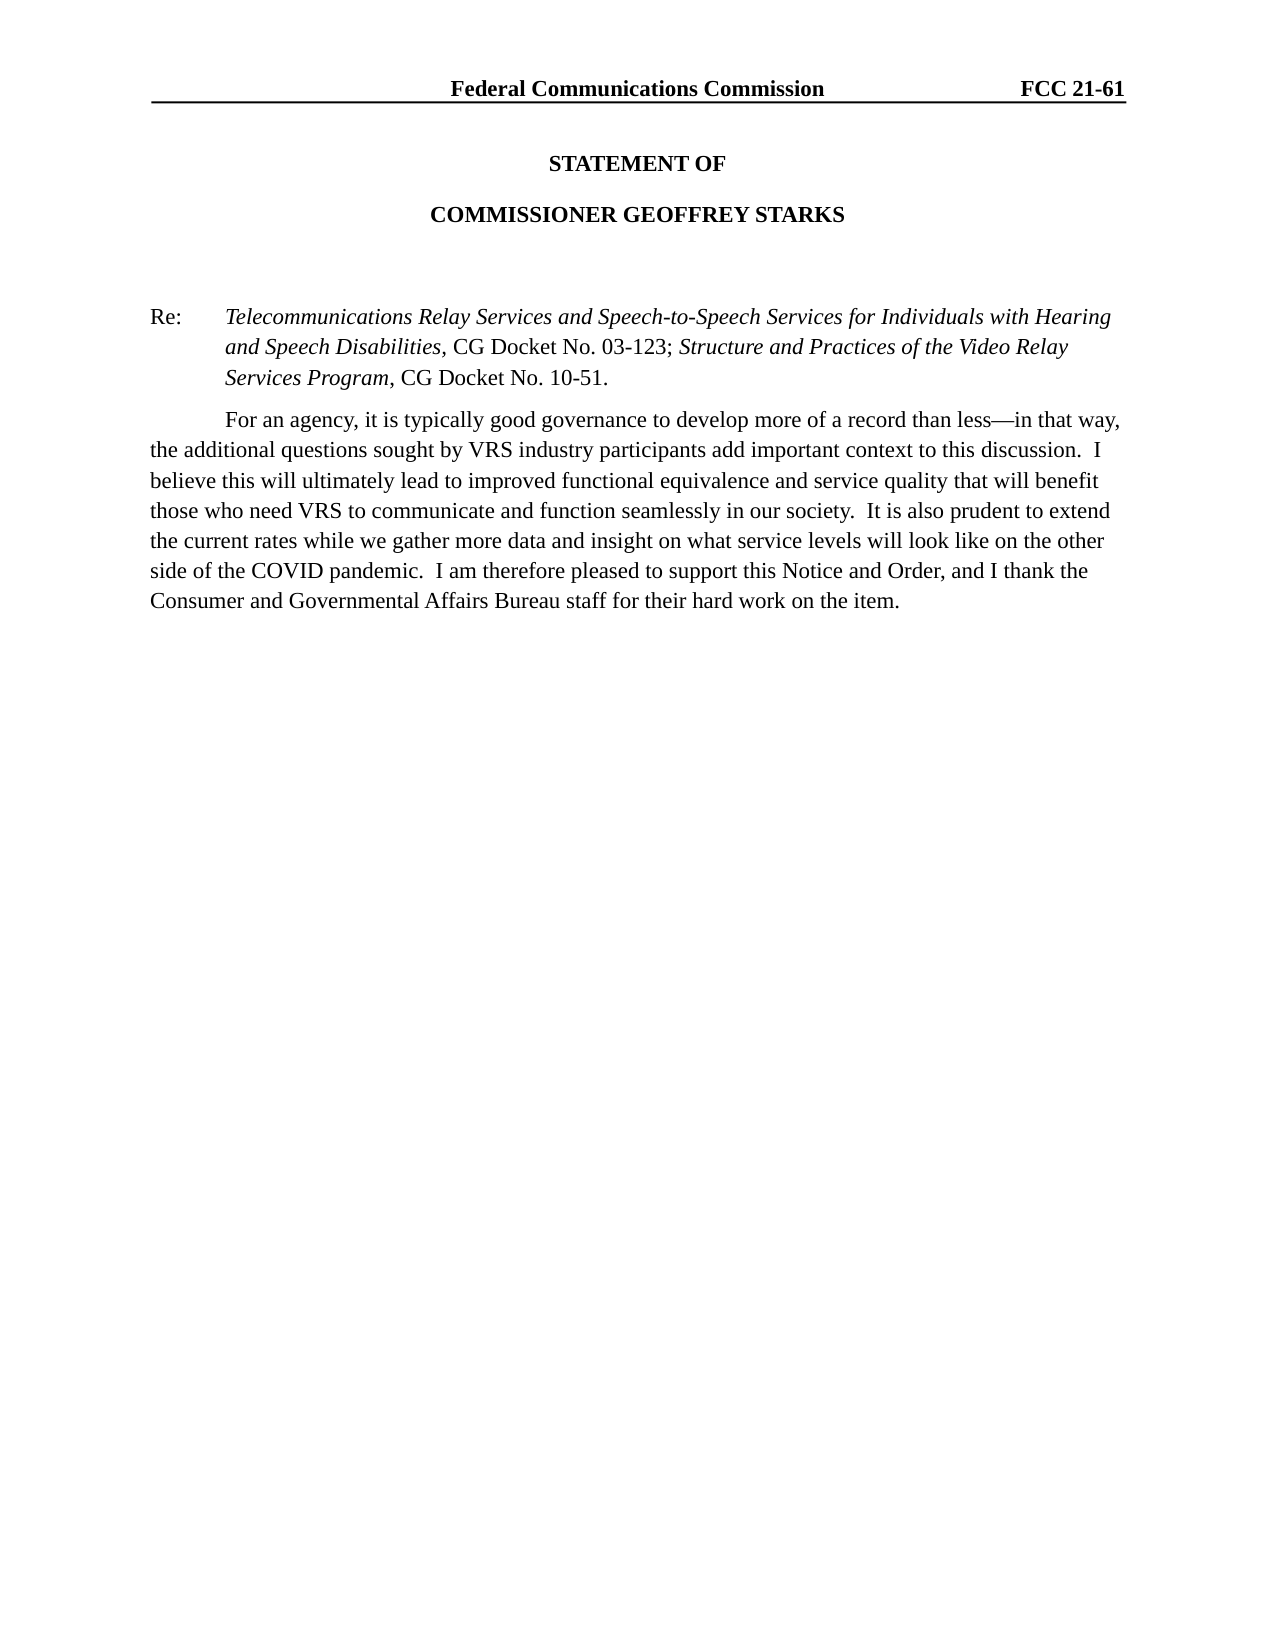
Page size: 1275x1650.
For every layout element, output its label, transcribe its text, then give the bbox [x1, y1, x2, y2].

text COMMISSIONER GEOFFREY STARKS [150, 201, 1125, 227]
text For an agency, it is typically good governance to develop more of a record than less—in that way, the additional questions sought by VRS industry participants add important context to this discussion. I believe this will ultimately lead to improved functional equivalence and service quality that will benefit those who need VRS to communicate and function seamlessly in our society. It is also prudent to extend the current rates while we gather more data and insight on what service levels will look like on the other side of the COVID pandemic. I am therefore pleased to support this Notice and Order, and I thank the Consumer and Governmental Affairs Bureau staff for their hard work on the item. [150, 406, 1125, 614]
text Re: Telecommunications Relay Services and Speech-to-Speech Services for Individuals with Hearing and Speech Disabilities, CG Docket No. 03-123; Structure and Practices of the Video Relay Services Program, CG Docket No. 10-51. [150, 303, 1125, 390]
text STATEMENT OF [150, 150, 1125, 176]
